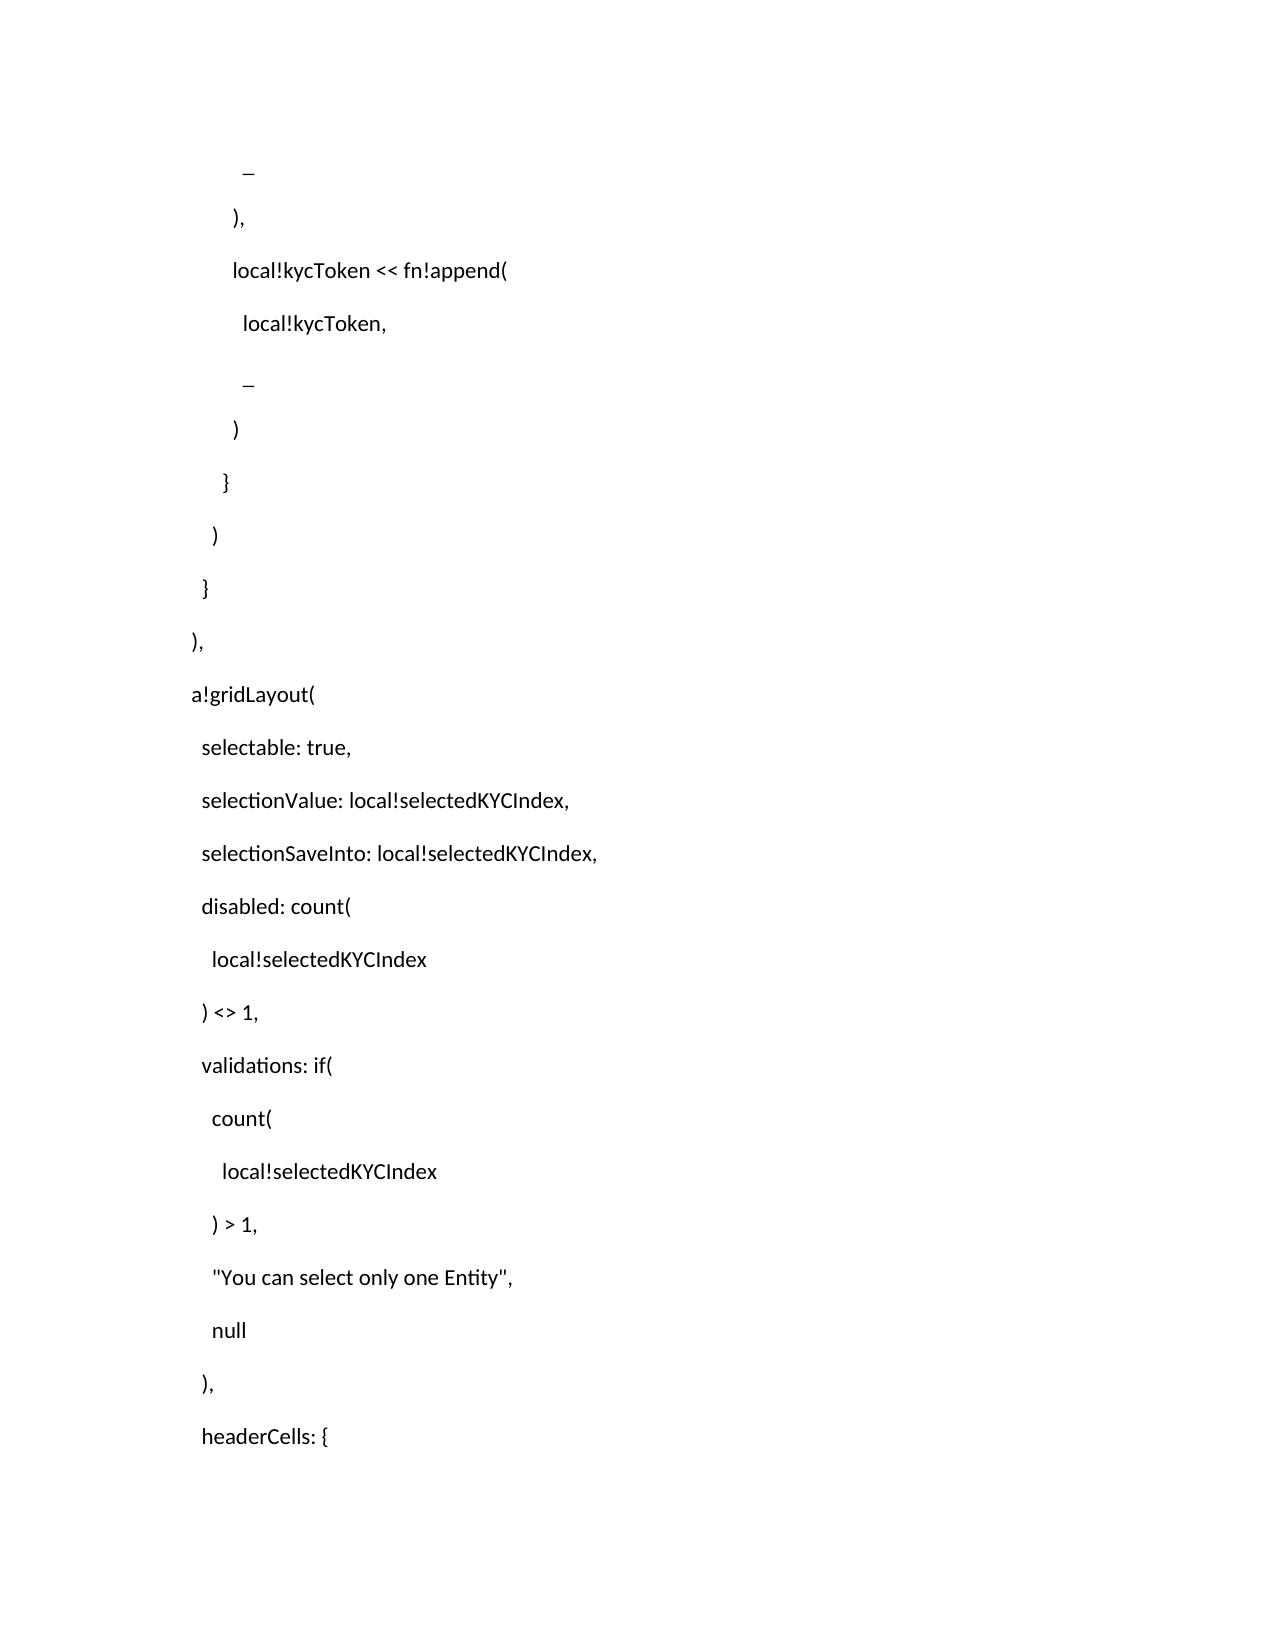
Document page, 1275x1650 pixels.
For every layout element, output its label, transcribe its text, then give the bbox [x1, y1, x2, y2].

text } [150, 468, 1125, 496]
text validations: if( [150, 1051, 1125, 1079]
text ) > 1, [150, 1210, 1125, 1238]
text selectable: true, [150, 733, 1125, 761]
text local!selectedKYCIndex [150, 1157, 1125, 1185]
text local!selectedKYCIndex [150, 945, 1125, 973]
text headerCells: { [150, 1422, 1125, 1451]
text local!kycToken, [150, 309, 1125, 337]
text ) [150, 415, 1125, 443]
text disabled: count( [150, 892, 1125, 920]
text selectionSaveInto: local!selectedKYCIndex, [150, 839, 1125, 867]
text _ [150, 150, 1125, 178]
text selectionValue: local!selectedKYCIndex, [150, 786, 1125, 814]
text ), [150, 1369, 1125, 1397]
text a!gridLayout( [150, 680, 1125, 708]
text ), [150, 627, 1125, 655]
text _ [150, 362, 1125, 390]
text count( [150, 1104, 1125, 1132]
text ), [150, 203, 1125, 231]
text local!kycToken << fn!append( [150, 256, 1125, 284]
text } [150, 574, 1125, 602]
text ) <> 1, [150, 998, 1125, 1026]
text null [150, 1316, 1125, 1344]
text ) [150, 521, 1125, 549]
text "You can select only one Entity", [150, 1263, 1125, 1291]
